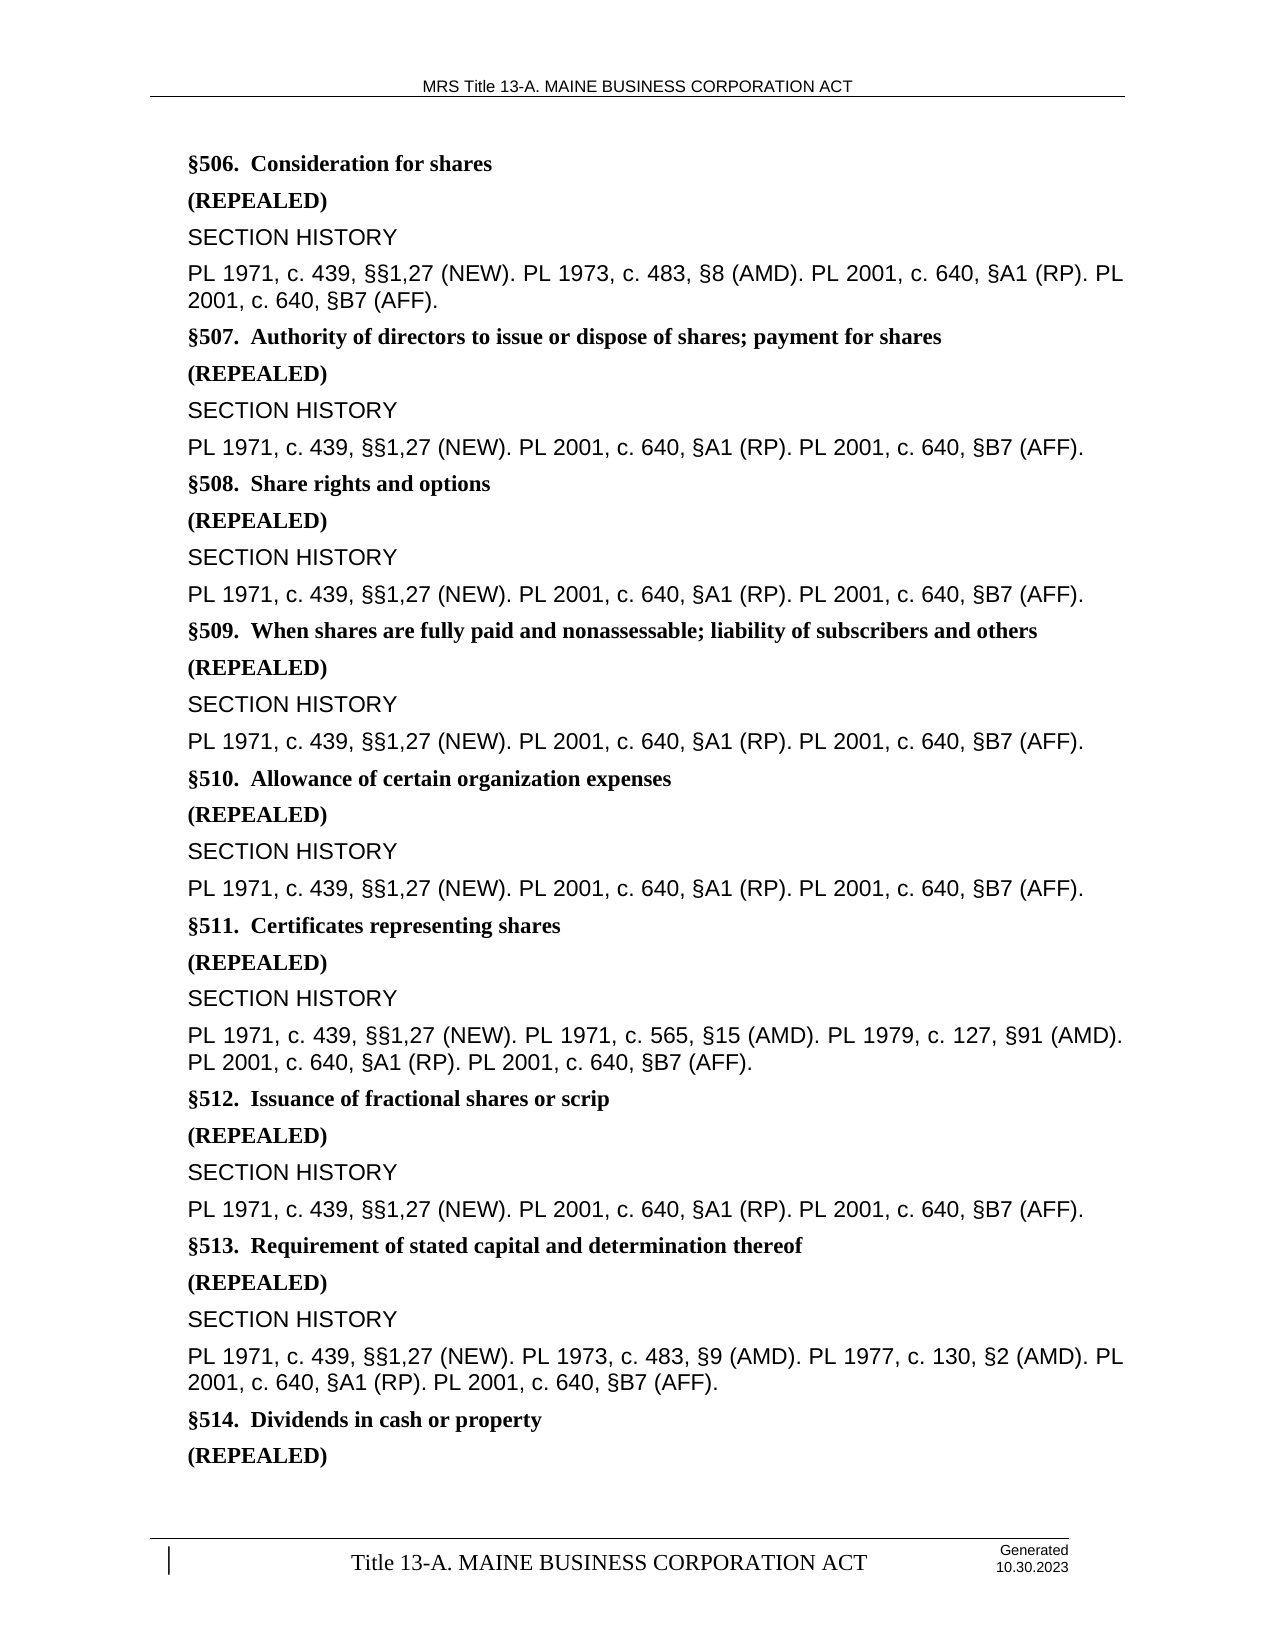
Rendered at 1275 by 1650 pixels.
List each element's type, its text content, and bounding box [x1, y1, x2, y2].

text SECTION HISTORY [187, 838, 1125, 864]
text §510. Allowance of certain organization expenses [187, 765, 1125, 791]
text SECTION HISTORY [187, 1306, 1125, 1332]
text PL 1971, c. 439, §§1,27 (NEW). PL 1971, c. 565, §15 (AMD). PL 1979, c. 127, §91 (AMD). PL 2001, c. 640, §A1 (RP). PL 2001, c. 640, §B7 (AFF). [187, 1022, 1125, 1075]
text SECTION HISTORY [187, 223, 1125, 250]
text SECTION HISTORY [187, 397, 1125, 423]
text (REPEALED) [187, 1122, 1125, 1148]
text (REPEALED) [187, 1442, 1125, 1469]
text PL 1971, c. 439, §§1,27 (NEW). PL 2001, c. 640, §A1 (RP). PL 2001, c. 640, §B7 (AFF). [187, 728, 1125, 754]
text PL 1971, c. 439, §§1,27 (NEW). PL 1973, c. 483, §8 (AMD). PL 2001, c. 640, §A1 (RP). PL 2001, c. 640, §B7 (AFF). [187, 260, 1125, 313]
text PL 1971, c. 439, §§1,27 (NEW). PL 2001, c. 640, §A1 (RP). PL 2001, c. 640, §B7 (AFF). [187, 581, 1125, 607]
text §513. Requirement of stated capital and determination thereof [187, 1232, 1125, 1259]
text PL 1971, c. 439, §§1,27 (NEW). PL 1973, c. 483, §9 (AMD). PL 1977, c. 130, §2 (AMD). PL 2001, c. 640, §A1 (RP). PL 2001, c. 640, §B7 (AFF). [187, 1343, 1125, 1395]
text §507. Authority of directors to issue or dispose of shares; payment for shares [187, 323, 1125, 350]
text (REPEALED) [187, 948, 1125, 975]
text §511. Certificates representing shares [187, 912, 1125, 938]
text SECTION HISTORY [187, 1159, 1125, 1185]
text (REPEALED) [187, 187, 1125, 213]
text PL 1971, c. 439, §§1,27 (NEW). PL 2001, c. 640, §A1 (RP). PL 2001, c. 640, §B7 (AFF). [187, 434, 1125, 460]
text §512. Issuance of fractional shares or scrip [187, 1085, 1125, 1112]
text SECTION HISTORY [187, 691, 1125, 717]
text PL 1971, c. 439, §§1,27 (NEW). PL 2001, c. 640, §A1 (RP). PL 2001, c. 640, §B7 (AFF). [187, 1196, 1125, 1222]
text PL 1971, c. 439, §§1,27 (NEW). PL 2001, c. 640, §A1 (RP). PL 2001, c. 640, §B7 (AFF). [187, 875, 1125, 901]
text (REPEALED) [187, 654, 1125, 681]
text (REPEALED) [187, 801, 1125, 828]
text (REPEALED) [187, 507, 1125, 534]
text SECTION HISTORY [187, 544, 1125, 570]
text §509. When shares are fully paid and nonassessable; liability of subscribers and others [187, 618, 1125, 644]
text (REPEALED) [187, 360, 1125, 387]
text §514. Dividends in cash or property [187, 1406, 1125, 1432]
text (REPEALED) [187, 1269, 1125, 1295]
text §506. Consideration for shares [187, 150, 1125, 176]
text SECTION HISTORY [187, 985, 1125, 1012]
text §508. Share rights and options [187, 471, 1125, 497]
